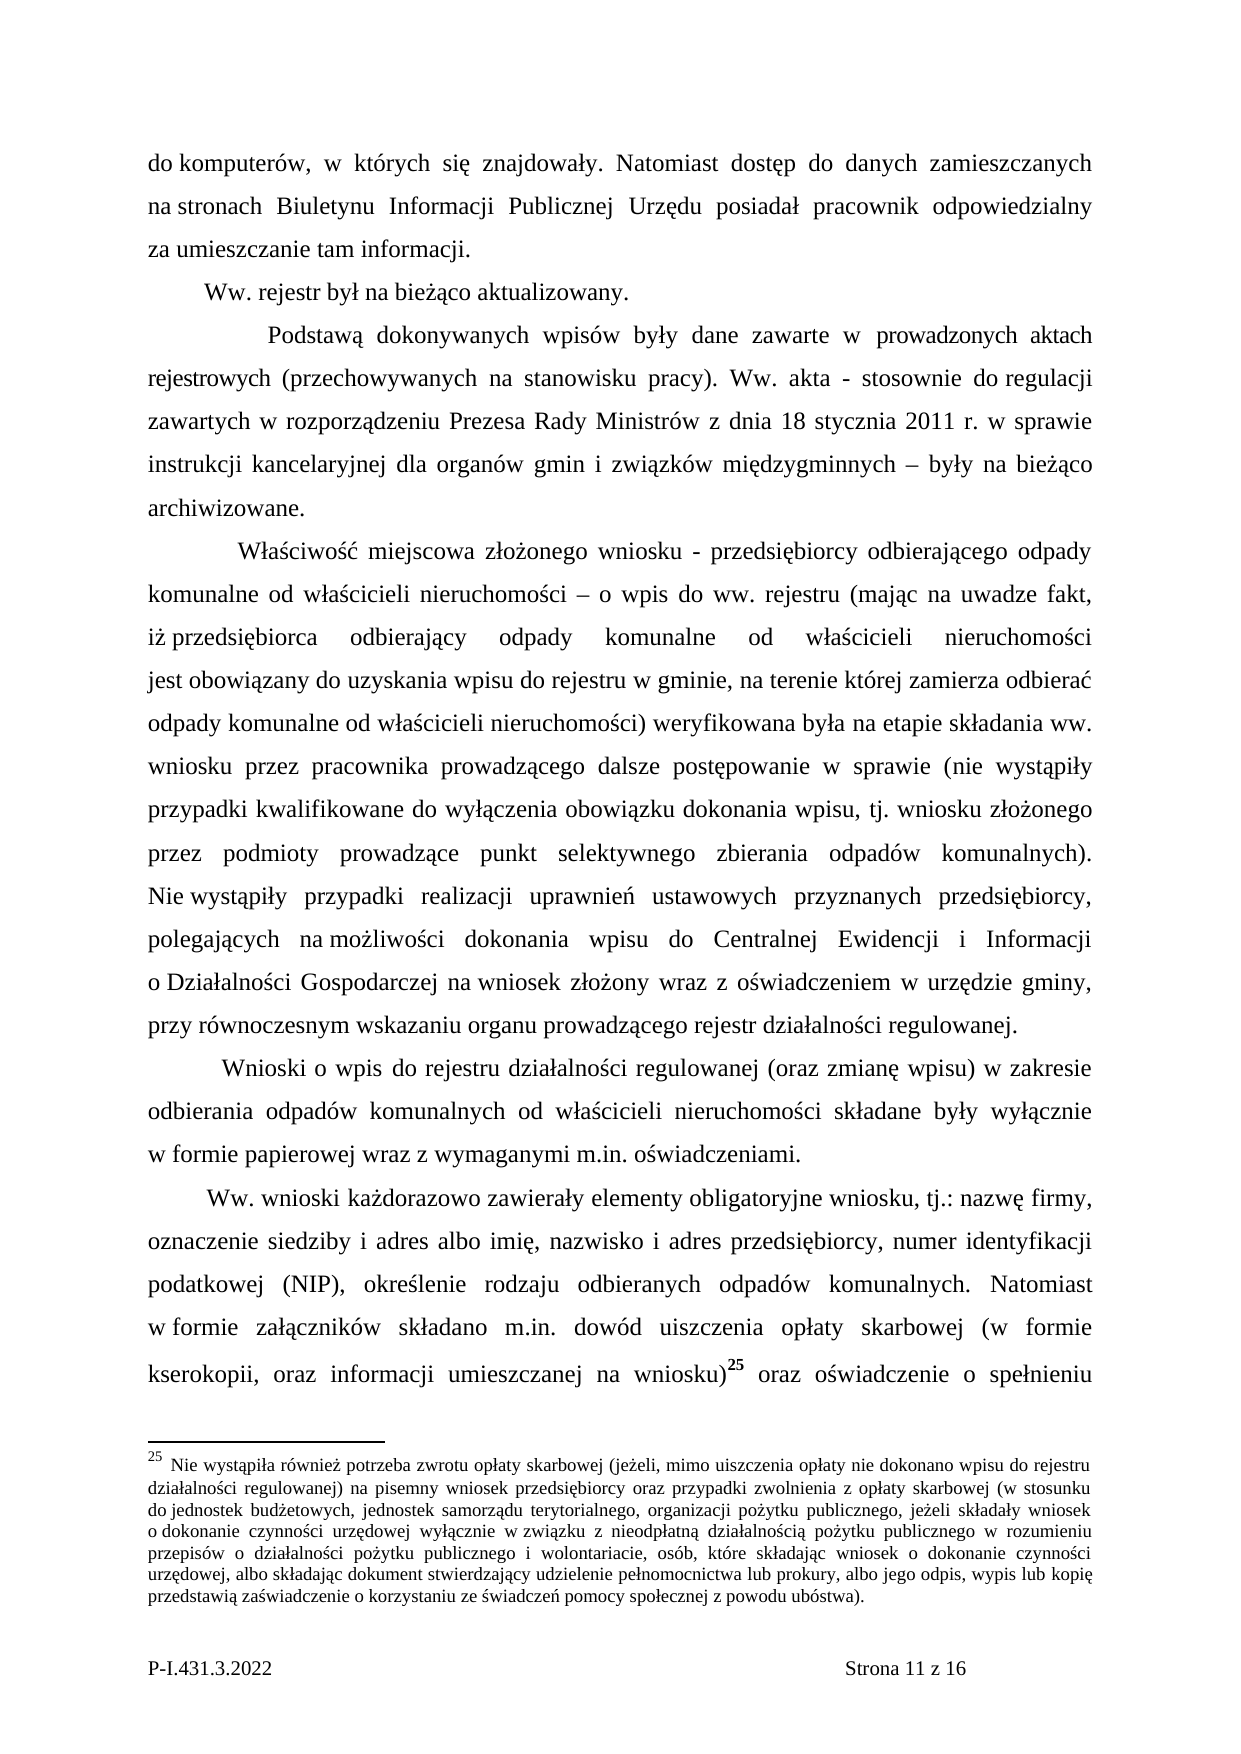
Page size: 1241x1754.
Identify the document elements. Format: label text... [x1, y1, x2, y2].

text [148, 1183, 1093, 1389]
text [148, 148, 1093, 263]
text Wnioski o wpis do rejestru działalności regulowanej (oraz zmianę wpisu) w zakresie odbierania odpadów komunalnych od właścicieli nieruchomości składane były wyłącznie w formie papierowej wraz z wymaganymi m.in. oświadczeniami. [148, 1053, 1093, 1168]
text Ww. rejestr był na bieżąco aktualizowany. [148, 277, 1093, 306]
text Właściwość miejscowa złożonego wniosku - przedsiębiorcy odbierającego odpady komunalne od właścicieli nieruchomości – o wpis do ww. rejestru (mając na uwadze fakt, iż przedsiębiorca odbierający odpady komunalne od właścicieli nieruchomości jest obowiązany do uzyskania wpisu do rejestru w gminie, na terenie której zamierza odbierać odpady komunalne od właścicieli nieruchomości) weryfikowana była na etapie składania ww. wniosku przez pracownika prowadzącego dalsze postępowanie w sprawie (nie wystąpiły przypadki kwalifikowane do wyłączenia obowiązku dokonania wpisu, tj. wniosku złożonego przez podmioty prowadzące punkt selektywnego zbierania odpadów komunalnych). Nie wystąpiły przypadki realizacji uprawnień ustawowych przyznanych przedsiębiorcy, polegających na możliwości dokonania wpisu do Centralnej Ewidencji i Informacji o Działalności Gospodarczej na wniosek złożony wraz z oświadczeniem w urzędzie gminy, przy równoczesnym wskazaniu organu prowadzącego rejestr działalności regulowanej. [148, 536, 1093, 1039]
text Podstawą dokonywanych wpisów były dane zawarte w prowadzonych aktach rejestrowych (przechowywanych na stanowisku pracy). Ww. akta - stosownie do regulacji zawartych w rozporządzeniu Prezesa Rady Ministrów z dnia 18 stycznia 2011 r. w sprawie instrukcji kancelaryjnej dla organów gmin i związków międzygminnych – były na bieżąco archiwizowane. [148, 320, 1093, 521]
